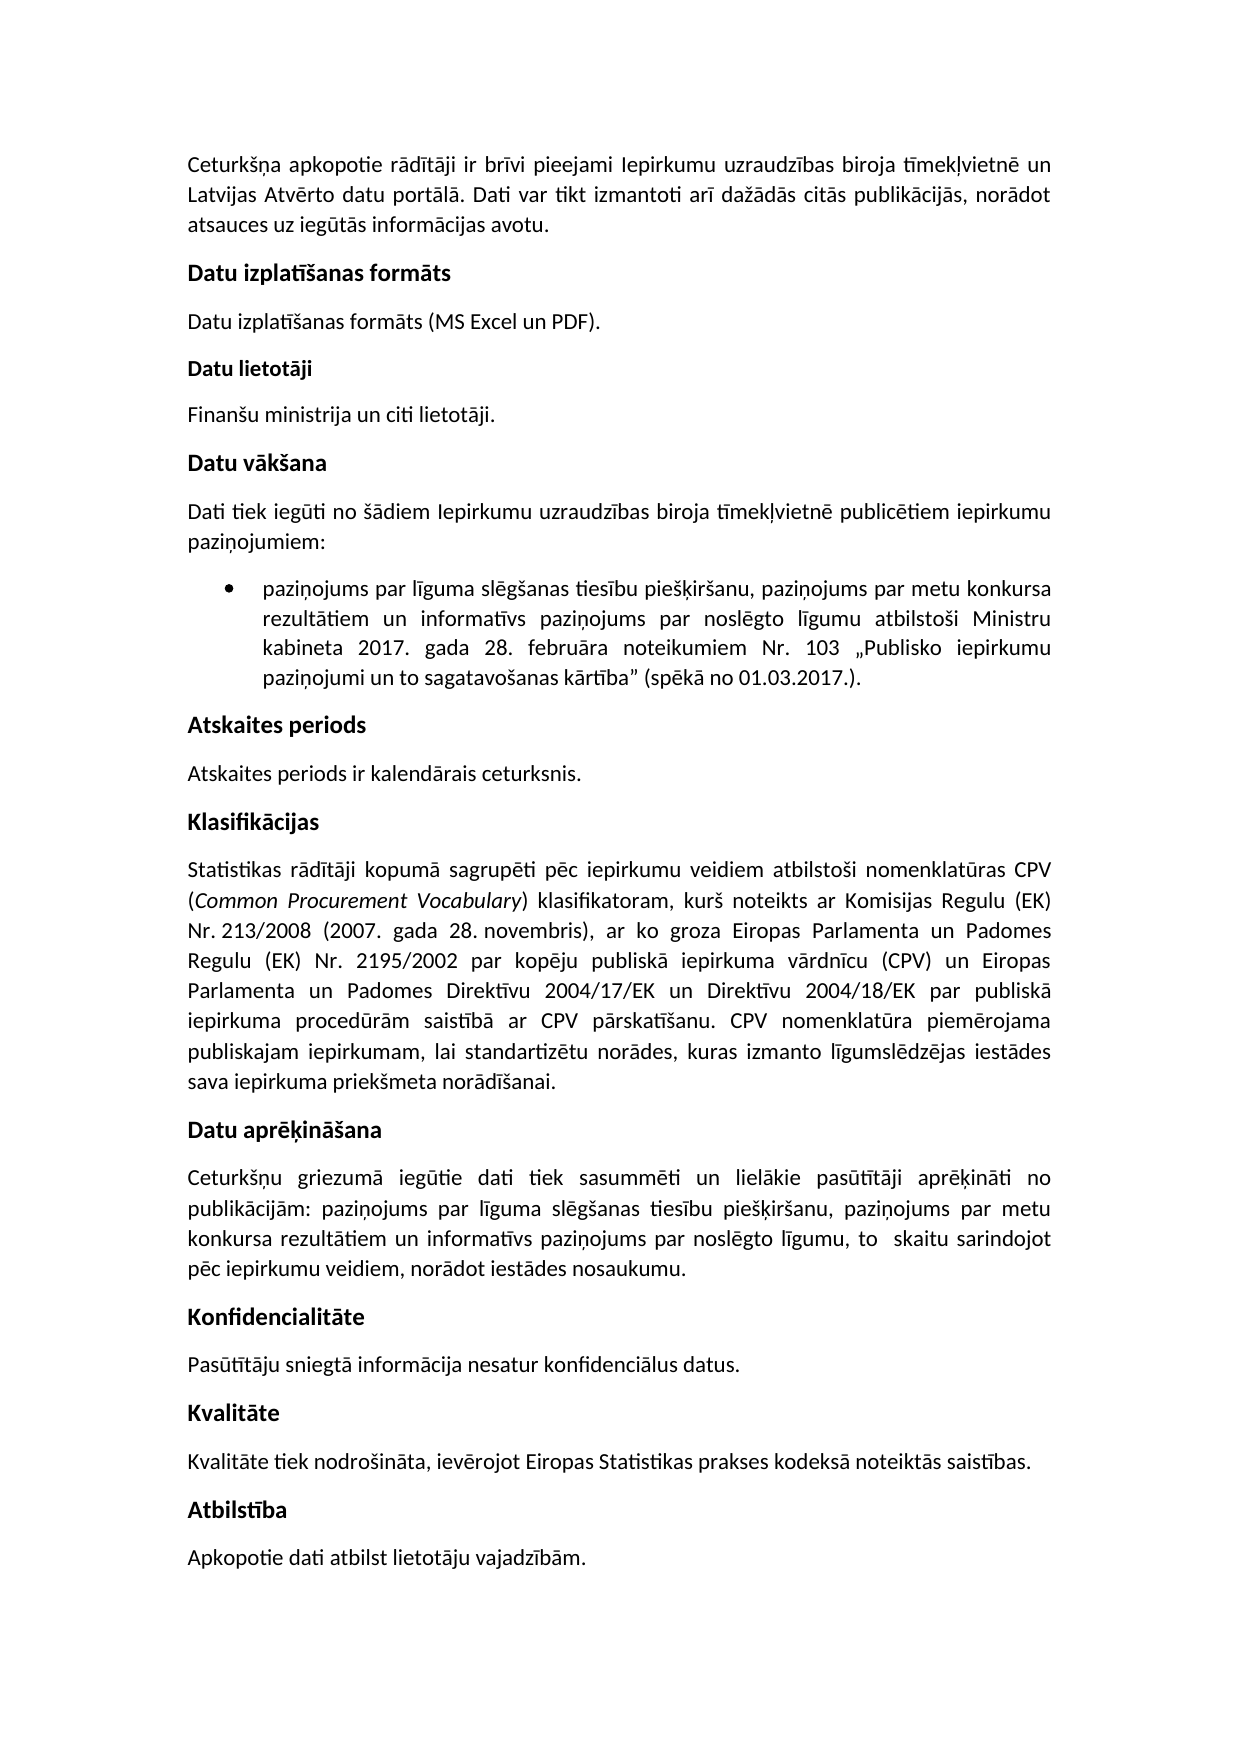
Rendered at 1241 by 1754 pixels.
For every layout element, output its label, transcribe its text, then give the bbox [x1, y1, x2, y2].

text Klasifikācijas [187, 806, 1053, 837]
text Datu lietotāji [187, 354, 1053, 382]
text Datu izplatīšanas formāts [187, 257, 1053, 288]
text Dati tiek iegūti no šādiem Iepirkumu uzraudzības biroja tīmekļvietnē publicētiem iepirkumu paziņojumiem: [187, 497, 1053, 555]
text Datu vākšana [187, 447, 1053, 478]
text Datu izplatīšanas formāts (MS Excel un PDF). [187, 307, 1053, 335]
text Apkopotie dati atbilst lietotāju vajadzībām. [187, 1543, 1053, 1572]
text Atskaites periods ir kalendārais ceturksnis. [187, 759, 1053, 787]
text Atskaites periods [187, 709, 1053, 740]
text Statistikas rādītāji kopumā sagrupēti pēc iepirkumu veidiem atbilstoši nomenklatūras CPV (Common Procurement Vocabulary) klasifikatoram, kurš noteikts ar Komisijas Regulu (EK) Nr. 213/2008 (2007. gada 28. novembris), ar ko groza Eiropas Parlamenta un Padomes Regulu (EK) Nr. 2195/2002 par kopēju publiskā iepirkuma vārdnīcu (CPV) un Eiropas Parlamenta un Padomes Direktīvu 2004/17/EK un Direktīvu 2004/18/EK par publiskā iepirkuma procedūrām saistībā ar CPV pārskatīšanu. CPV nomenklatūra piemērojama publiskajam iepirkumam, lai standartizētu norādes, kuras izmanto līgumslēdzējas iestādes sava iepirkuma priekšmeta norādīšanai. [187, 856, 1053, 1095]
text Datu aprēķināšana [187, 1114, 1053, 1144]
text Pasūtītāju sniegtā informācija nesatur konfidenciālus datus. [187, 1351, 1053, 1379]
text Konfidencialitāte [187, 1301, 1053, 1332]
text Atbilstība [187, 1494, 1053, 1524]
text Ceturkšņu griezumā iegūtie dati tiek sasummēti un lielākie pasūtītāji aprēķināti no publikācijām: paziņojums par līguma slēgšanas tiesību piešķiršanu, paziņojums par metu konkursa rezultātiem un informatīvs paziņojums par noslēgto līgumu, to skaitu sarindojot pēc iepirkumu veidiem, norādot iestādes nosaukumu. [187, 1163, 1053, 1282]
text Ceturkšņa apkopotie rādītāji ir brīvi pieejami Iepirkumu uzraudzības biroja tīmekļvietnē un Latvijas Atvērto datu portālā. Dati var tikt izmantoti arī dažādās citās publikācijās, norādot atsauces uz iegūtās informācijas avotu. [187, 150, 1053, 238]
text Kvalitāte [187, 1397, 1053, 1428]
text Finanšu ministrija un citi lietotāji. [187, 401, 1053, 429]
text Kvalitāte tiek nodrošināta, ievērojot Eiropas Statistikas prakses kodeksā noteiktās saistības. [187, 1447, 1053, 1475]
list paziņojums par līguma slēgšanas tiesību piešķiršanu, paziņojums par metu konkursa rezultātiem un informatīvs paziņojums par noslēgto līgumu atbilstoši Ministru kabineta 2017. gada 28. februāra noteikumiem Nr. 103 „Publisko iepirkumu paziņojumi un to sagatavošanas kārtība” (spēkā no 01.03.2017.). [225, 574, 1053, 691]
